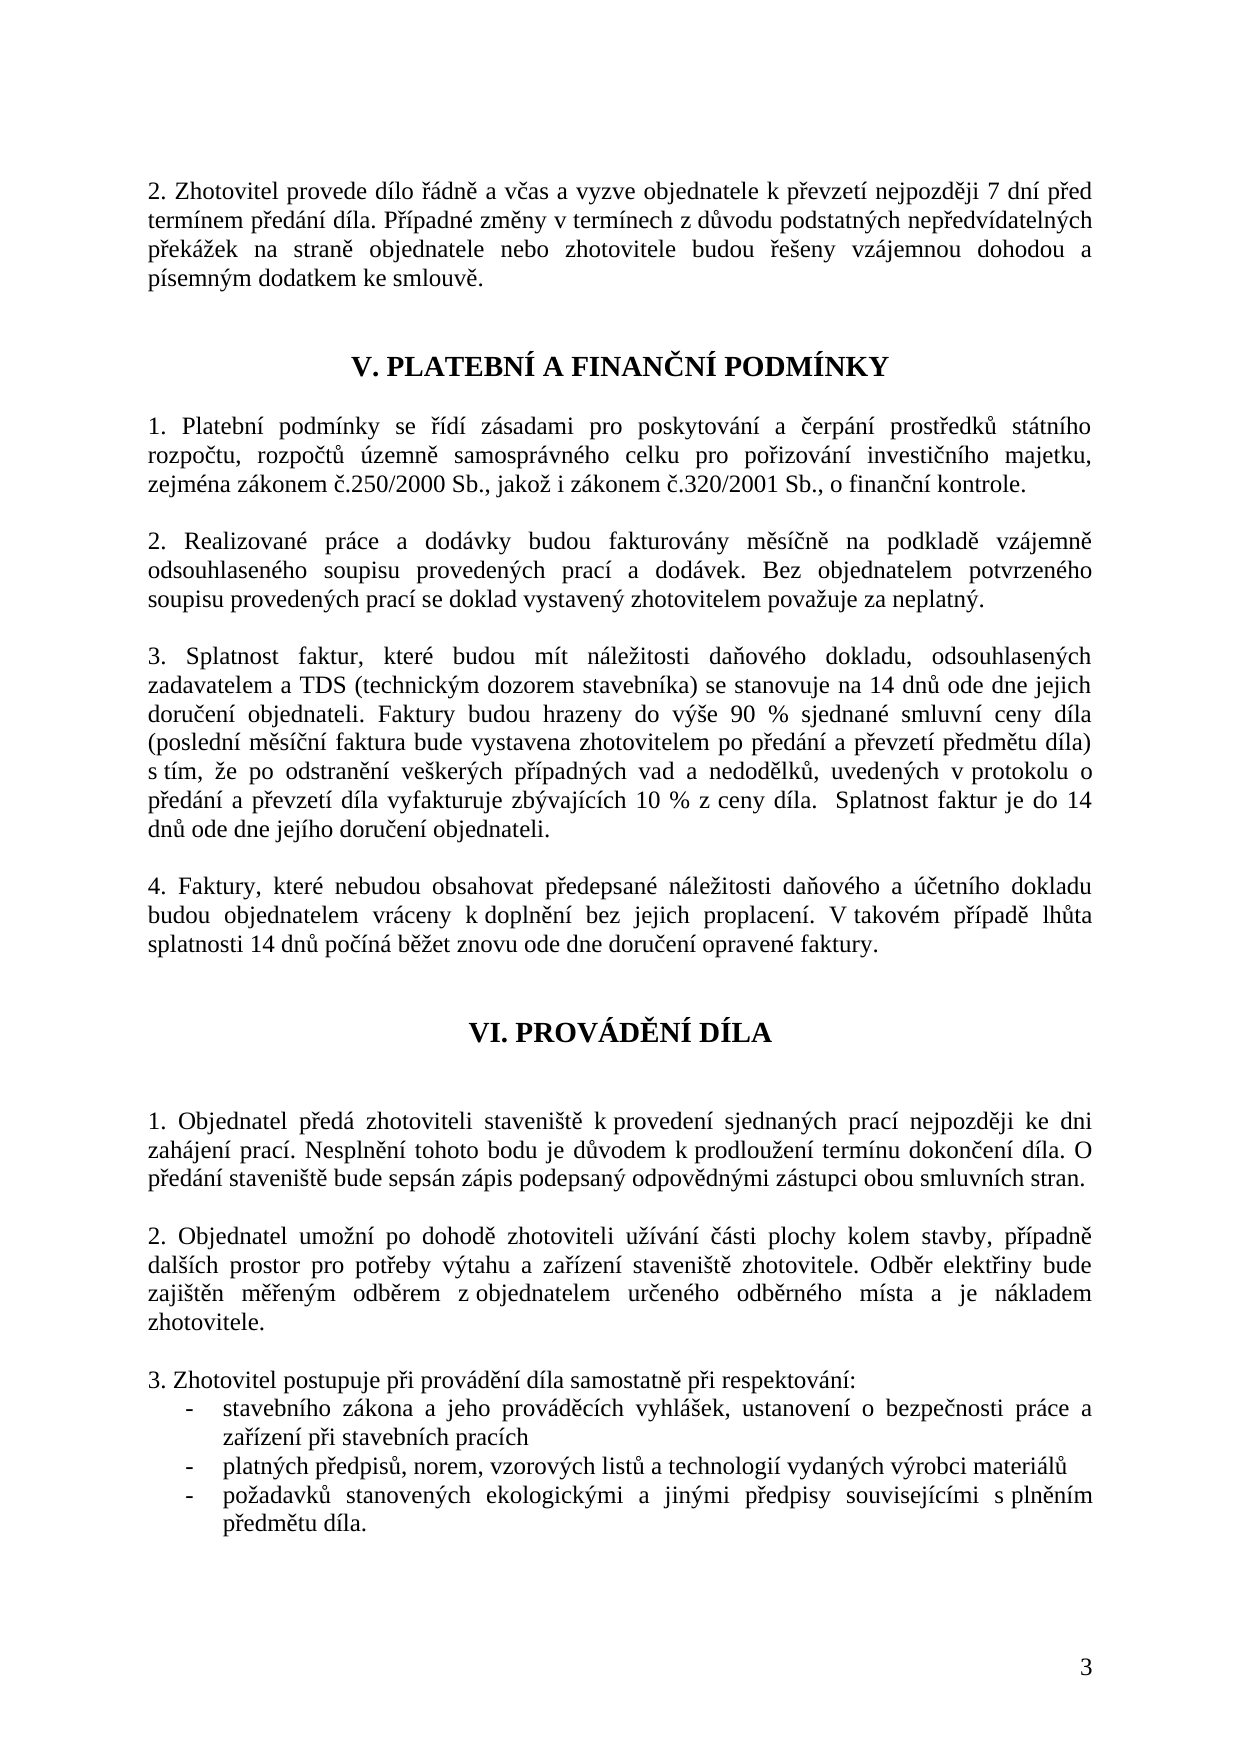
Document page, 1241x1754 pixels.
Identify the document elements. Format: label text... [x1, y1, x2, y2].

list platných předpisů, norem, vzorových listů a technologií vydaných výrobci materiálů [185, 1451, 1093, 1480]
text V. PLATEBNÍ A FINANČNÍ PODMÍNKY [148, 349, 1093, 382]
text 3. Zhotovitel postupuje při provádění díla samostatně při respektování: [148, 1365, 1093, 1393]
subtitle VI. PROVÁDĚNÍ DÍLA [148, 1015, 1093, 1048]
text 1. Platební podmínky se řídí zásadami pro poskytování a čerpání prostředků státního rozpočtu, rozpočtů územně samosprávného celku pro pořizování investičního majetku, zejména zákonem č.250/2000 Sb., jakož i zákonem č.320/2001 Sb., o finanční kontrole. [148, 411, 1093, 497]
list stavebního zákona a jeho prováděcích vyhlášek, ustanovení o bezpečnosti práce a zařízení při stavebních pracích [185, 1393, 1093, 1451]
text 4. Faktury, které nebudou obsahovat předepsané náležitosti daňového a účetního dokladu budou objednatelem vráceny k doplnění bez jejich proplacení. V takovém případě lhůta splatnosti 14 dnů počíná běžet znovu ode dne doručení opravené faktury. [148, 871, 1093, 957]
text 2. Objednatel umožní po dohodě zhotoviteli užívání části plochy kolem stavby, případně dalších prostor pro potřeby výtahu a zařízení staveniště zhotovitele. Odběr elektřiny bude zajištěn měřeným odběrem z objednatelem určeného odběrného místa a je nákladem zhotovitele. [148, 1221, 1093, 1336]
text 2. Realizované práce a dodávky budou fakturovány měsíčně na podkladě vzájemně odsouhlaseného soupisu provedených prací a dodávek. Bez objednatelem potvrzeného soupisu provedených prací se doklad vystavený zhotovitelem považuje za neplatný. [148, 526, 1093, 612]
text 2. Zhotovitel provede dílo řádně a včas a vyzve objednatele k převzetí nejpozději 7 dní před termínem předání díla. Případné změny v termínech z důvodu podstatných nepředvídatelných překážek na straně objednatele nebo zhotovitele budou řešeny vzájemnou dohodou a písemným dodatkem ke smlouvě. [148, 176, 1093, 291]
text 3. Splatnost faktur, které budou mít náležitosti daňového dokladu, odsouhlasených zadavatelem a TDS (technickým dozorem stavebníka) se stanovuje na 14 dnů ode dne jejich doručení objednateli. Faktury budou hrazeny do výše 90 % sjednané smluvní ceny díla (poslední měsíční faktura bude vystavena zhotovitelem po předání a převzetí předmětu díla) s tím, že po odstranění veškerých případných vad a nedodělků, uvedených v protokolu o předání a převzetí díla vyfakturuje zbývajících 10 % z ceny díla. Splatnost faktur je do 14 dnů ode dne jejího doručení objednateli. [148, 641, 1093, 842]
text 1. Objednatel předá zhotoviteli staveniště k provedení sjednaných prací nejpozději ke dni zahájení prací. Nesplnění tohoto bodu je důvodem k prodloužení termínu dokončení díla. O předání staveniště bude sepsán zápis podepsaný odpovědnými zástupci obou smluvních stran. [148, 1106, 1093, 1192]
list požadavků stanovených ekologickými a jinými předpisy souvisejícími s plněním předmětu díla. [185, 1480, 1093, 1537]
